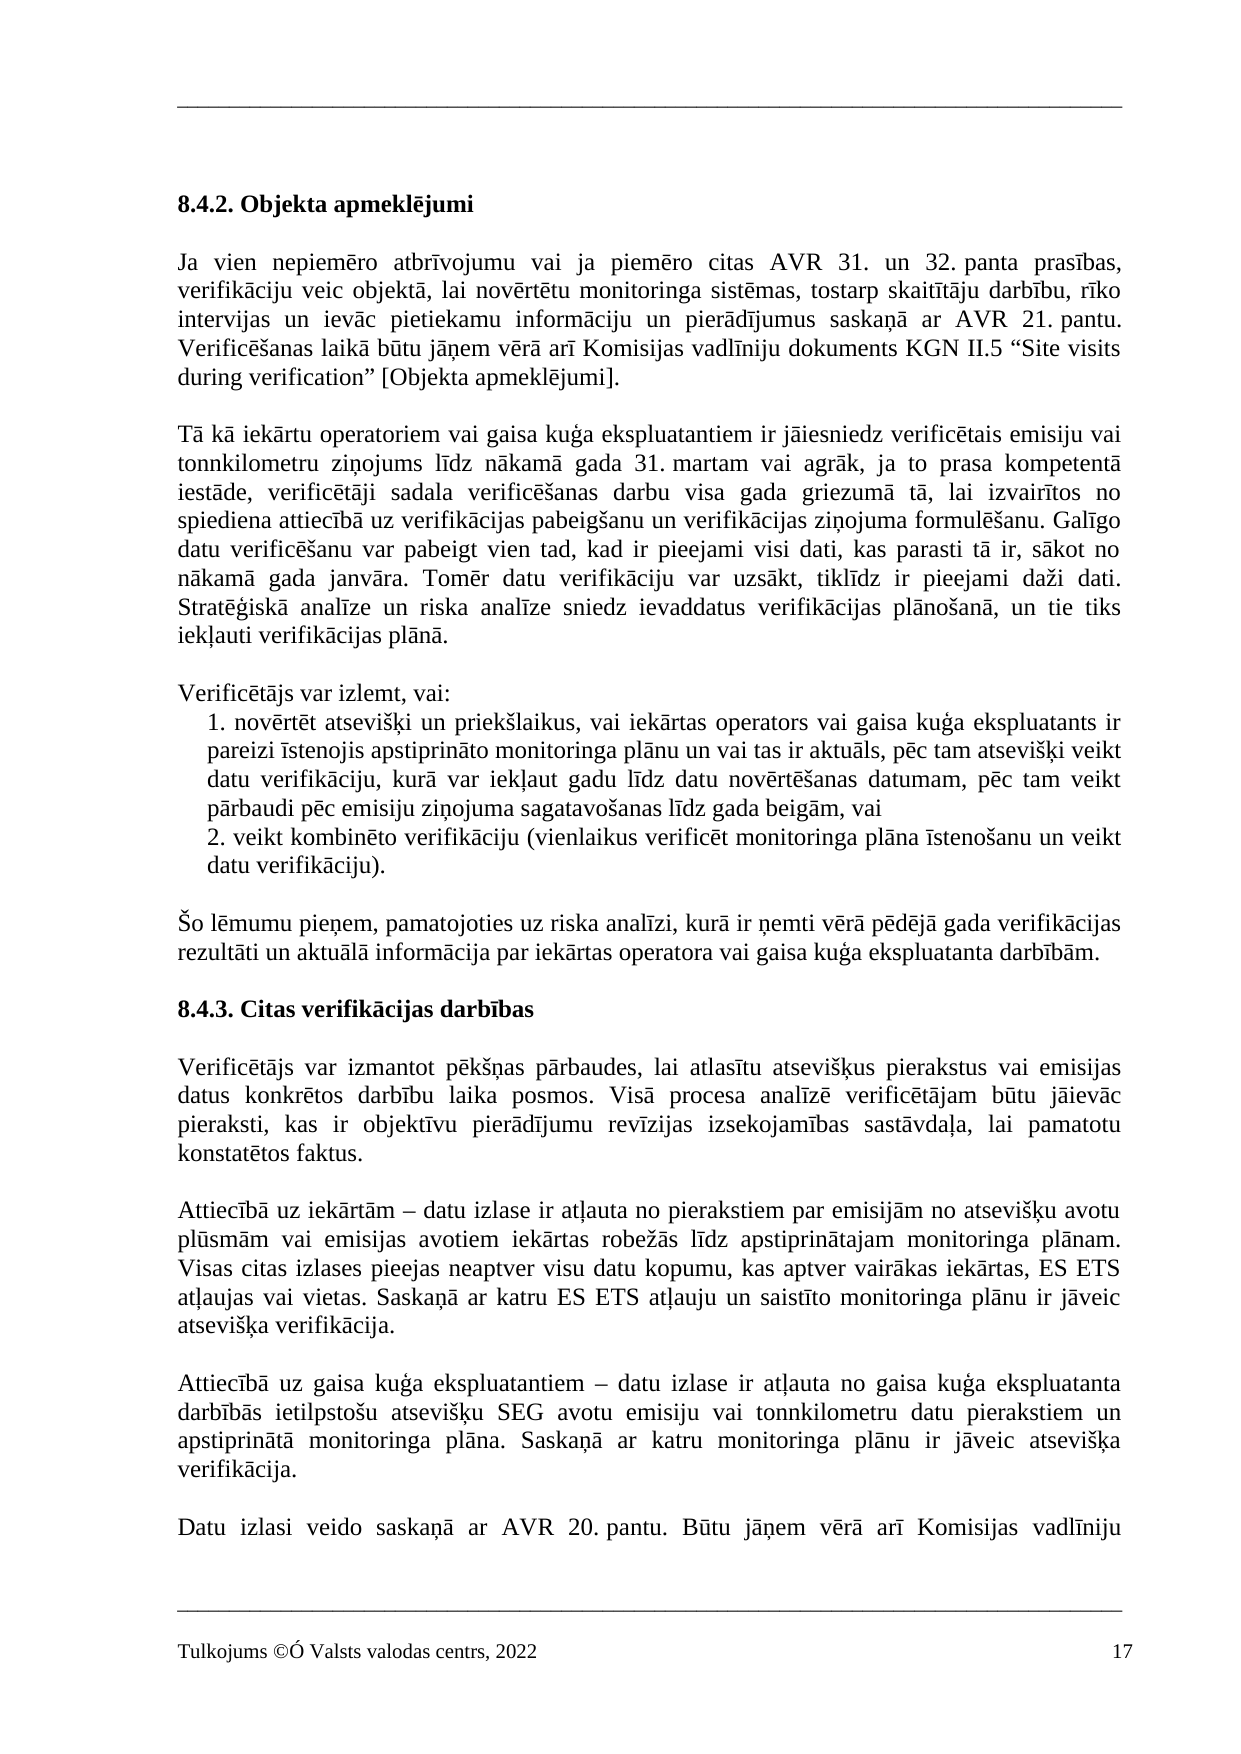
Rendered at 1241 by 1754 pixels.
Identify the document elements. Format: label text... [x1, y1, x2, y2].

text Ja vien nepiemēro atbrīvojumu vai ja piemēro citas AVR 31. un 32. panta prasības, verifikāciju veic objektā, lai novērtētu monitoringa sistēmas, tostarp skaitītāju darbību, rīko intervijas un ievāc pietiekamu informāciju un pierādījumus saskaņā ar AVR 21. pantu. Verificēšanas laikā būtu jāņem vērā arī Komisijas vadlīniju dokuments KGN II.5 “Site visits during verification” [Objekta apmeklējumi]. [177, 247, 1122, 391]
text Verificētājs var izlemt, vai: [177, 678, 1122, 707]
text Tā kā iekārtu operatoriem vai gaisa kuģa ekspluatantiem ir jāiesniedz verificētais emisiju vai tonnkilometru ziņojums līdz nākamā gada 31. martam vai agrāk, ja to prasa kompetentā iestāde, verificētāji sadala verificēšanas darbu visa gada griezumā tā, lai izvairītos no spiediena attiecībā uz verifikācijas pabeigšanu un verifikācijas ziņojuma formulēšanu. Galīgo datu verificēšanu var pabeigt vien tad, kad ir pieejami visi dati, kas parasti tā ir, sākot no nākamā gada janvāra. Tomēr datu verifikāciju var uzsākt, tiklīdz ir pieejami daži dati. Stratēģiskā analīze un riska analīze sniedz ievaddatus verifikācijas plānošanā, un tie tiks iekļauti verifikācijas plānā. [177, 419, 1122, 649]
text 8.4.2. Objekta apmeklējumi [177, 189, 1122, 218]
text Attiecībā uz gaisa kuģa ekspluatantiem – datu izlase ir atļauta no gaisa kuģa ekspluatanta darbībās ietilpstošu atsevišķu SEG avotu emisiju vai tonnkilometru datu pierakstiem un apstiprinātā monitoringa plāna. Saskaņā ar katru monitoringa plānu ir jāveic atsevišķa verifikācija. [177, 1368, 1122, 1483]
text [177, 1512, 1122, 1541]
text Attiecībā uz iekārtām – datu izlase ir atļauta no pierakstiem par emisijām no atsevišķu avotu plūsmām vai emisijas avotiem iekārtas robežās līdz apstiprinātajam monitoringa plānam. Visas citas izlases pieejas neaptver visu datu kopumu, kas aptver vairākas iekārtas, ES ETS atļaujas vai vietas. Saskaņā ar katru ES ETS atļauju un saistīto monitoringa plānu ir jāveic atsevišķa verifikācija. [177, 1196, 1122, 1339]
text 8.4.3. Citas verifikācijas darbības [177, 994, 1122, 1023]
text Šo lēmumu pieņem, pamatojoties uz riska analīzi, kurā ir ņemti vērā pēdējā gada verifikācijas rezultāti un aktuālā informācija par iekārtas operatora vai gaisa kuģa ekspluatanta darbībām. [177, 908, 1122, 966]
text Verificētājs var izmantot pēkšņas pārbaudes, lai atlasītu atsevišķus pierakstus vai emisijas datus konkrētos darbību laika posmos. Visā procesa analīzē verificētājam būtu jāievāc pieraksti, kas ir objektīvu pierādījumu revīzijas izsekojamības sastāvdaļa, lai pamatotu konstatētos faktus. [177, 1052, 1122, 1167]
text 2. veikt kombinēto verifikāciju (vienlaikus verificēt monitoringa plāna īstenošanu un veikt datu verifikāciju). [207, 822, 1122, 879]
text 1. novērtēt atsevišķi un priekšlaikus, vai iekārtas operators vai gaisa kuģa ekspluatants ir pareizi īstenojis apstiprināto monitoringa plānu un vai tas ir aktuāls, pēc tam atsevišķi veikt datu verifikāciju, kurā var iekļaut gadu līdz datu novērtēšanas datumam, pēc tam veikt pārbaudi pēc emisiju ziņojuma sagatavošanas līdz gada beigām, vai [207, 707, 1122, 822]
